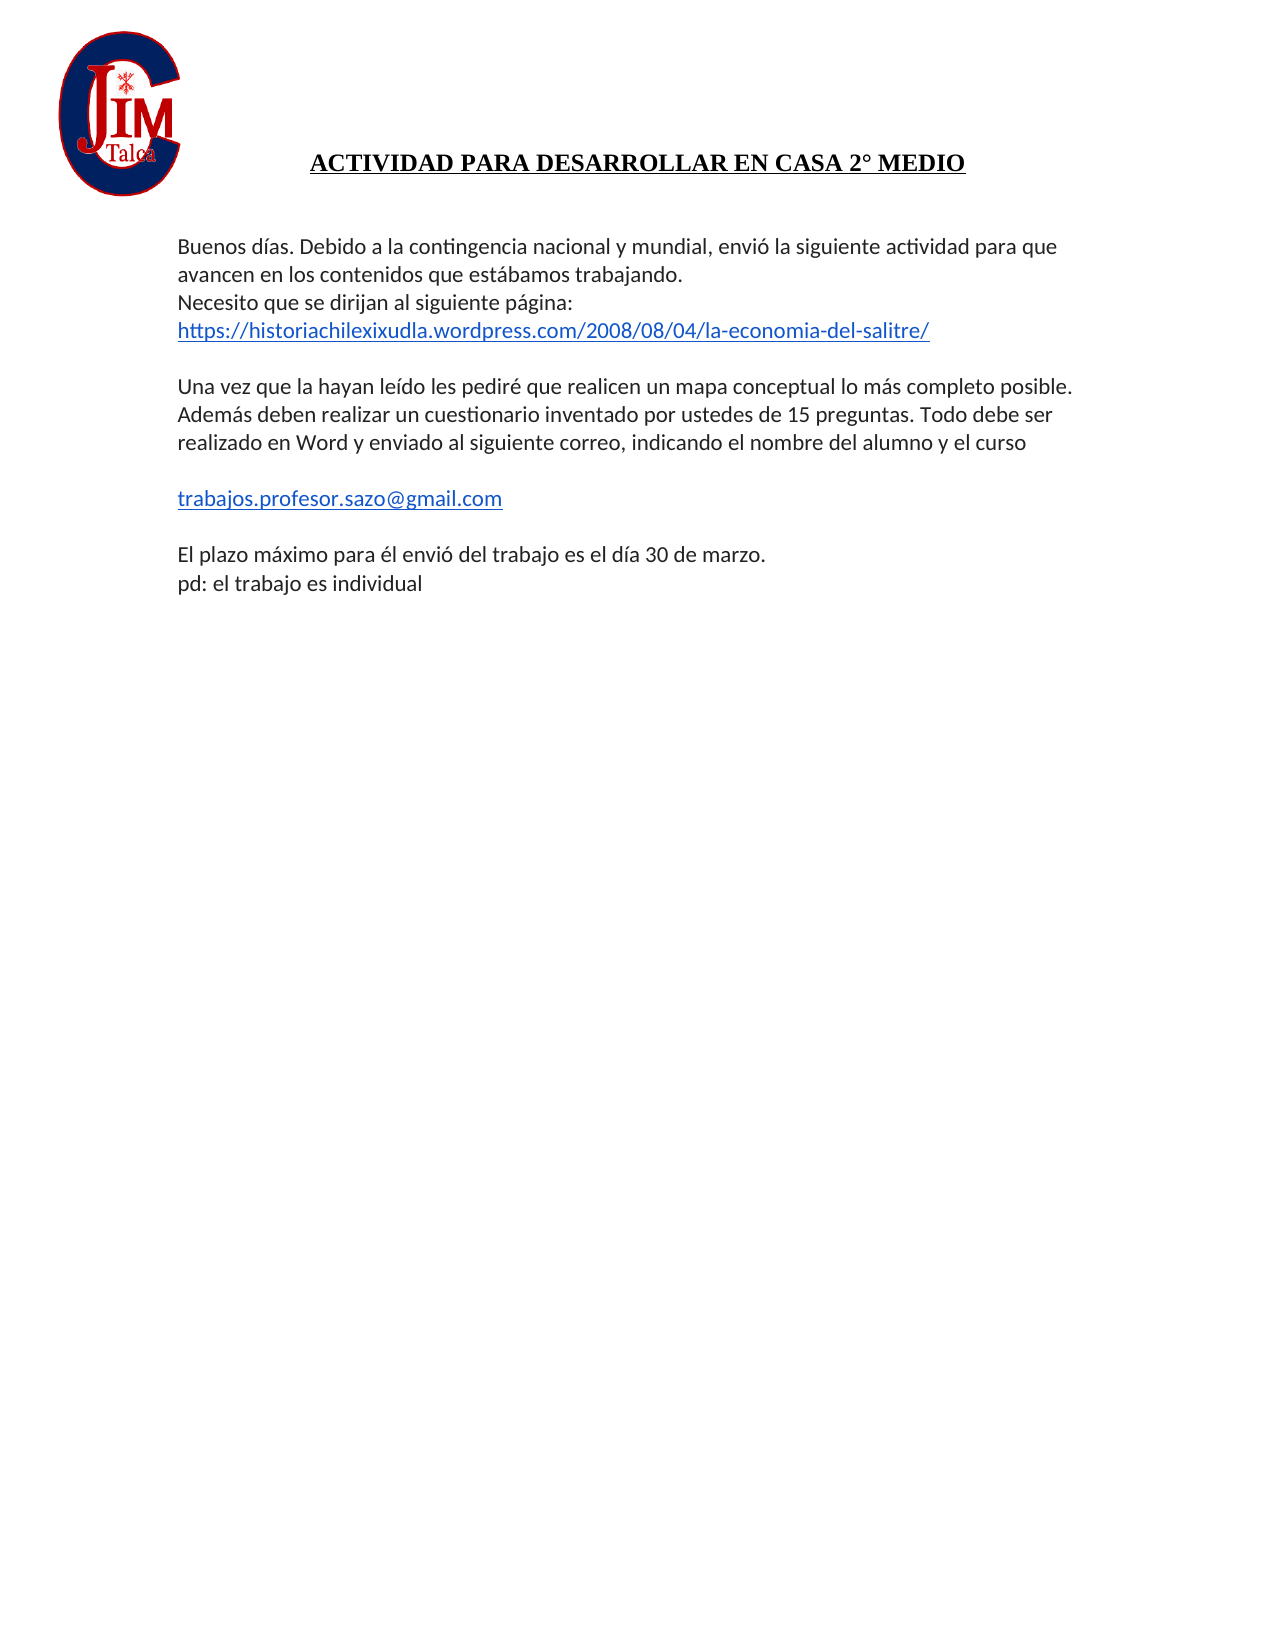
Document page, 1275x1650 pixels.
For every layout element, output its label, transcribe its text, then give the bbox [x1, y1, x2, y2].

text Necesito que se dirijan al siguiente página: [177, 288, 1098, 316]
text https://historiachilexixudla.wordpress.com/2008/08/04/la-economia-del-salitre/ [177, 316, 1098, 344]
text pd: el trabajo es individual [177, 569, 1098, 597]
text trabajos.profesor.sazo@gmail.com [177, 484, 1098, 513]
text Una vez que la hayan leído les pediré que realicen un mapa conceptual lo más completo posible. Además deben realizar un cuestionario inventado por ustedes de 15 preguntas. Todo debe ser realizado en Word y enviado al siguiente correo, indicando el nombre del alumno y el curso [177, 372, 1098, 457]
text El plazo máximo para él envió del trabajo es el día 30 de marzo. [177, 541, 1098, 569]
text ACTIVIDAD PARA DESARROLLAR EN CASA 2° MEDIO [212, 148, 1098, 176]
text Buenos días. Debido a la contingencia nacional y mundial, envió la siguiente actividad para que avancen en los contenidos que estábamos trabajando. [177, 232, 1098, 288]
picture [39, 22, 212, 203]
